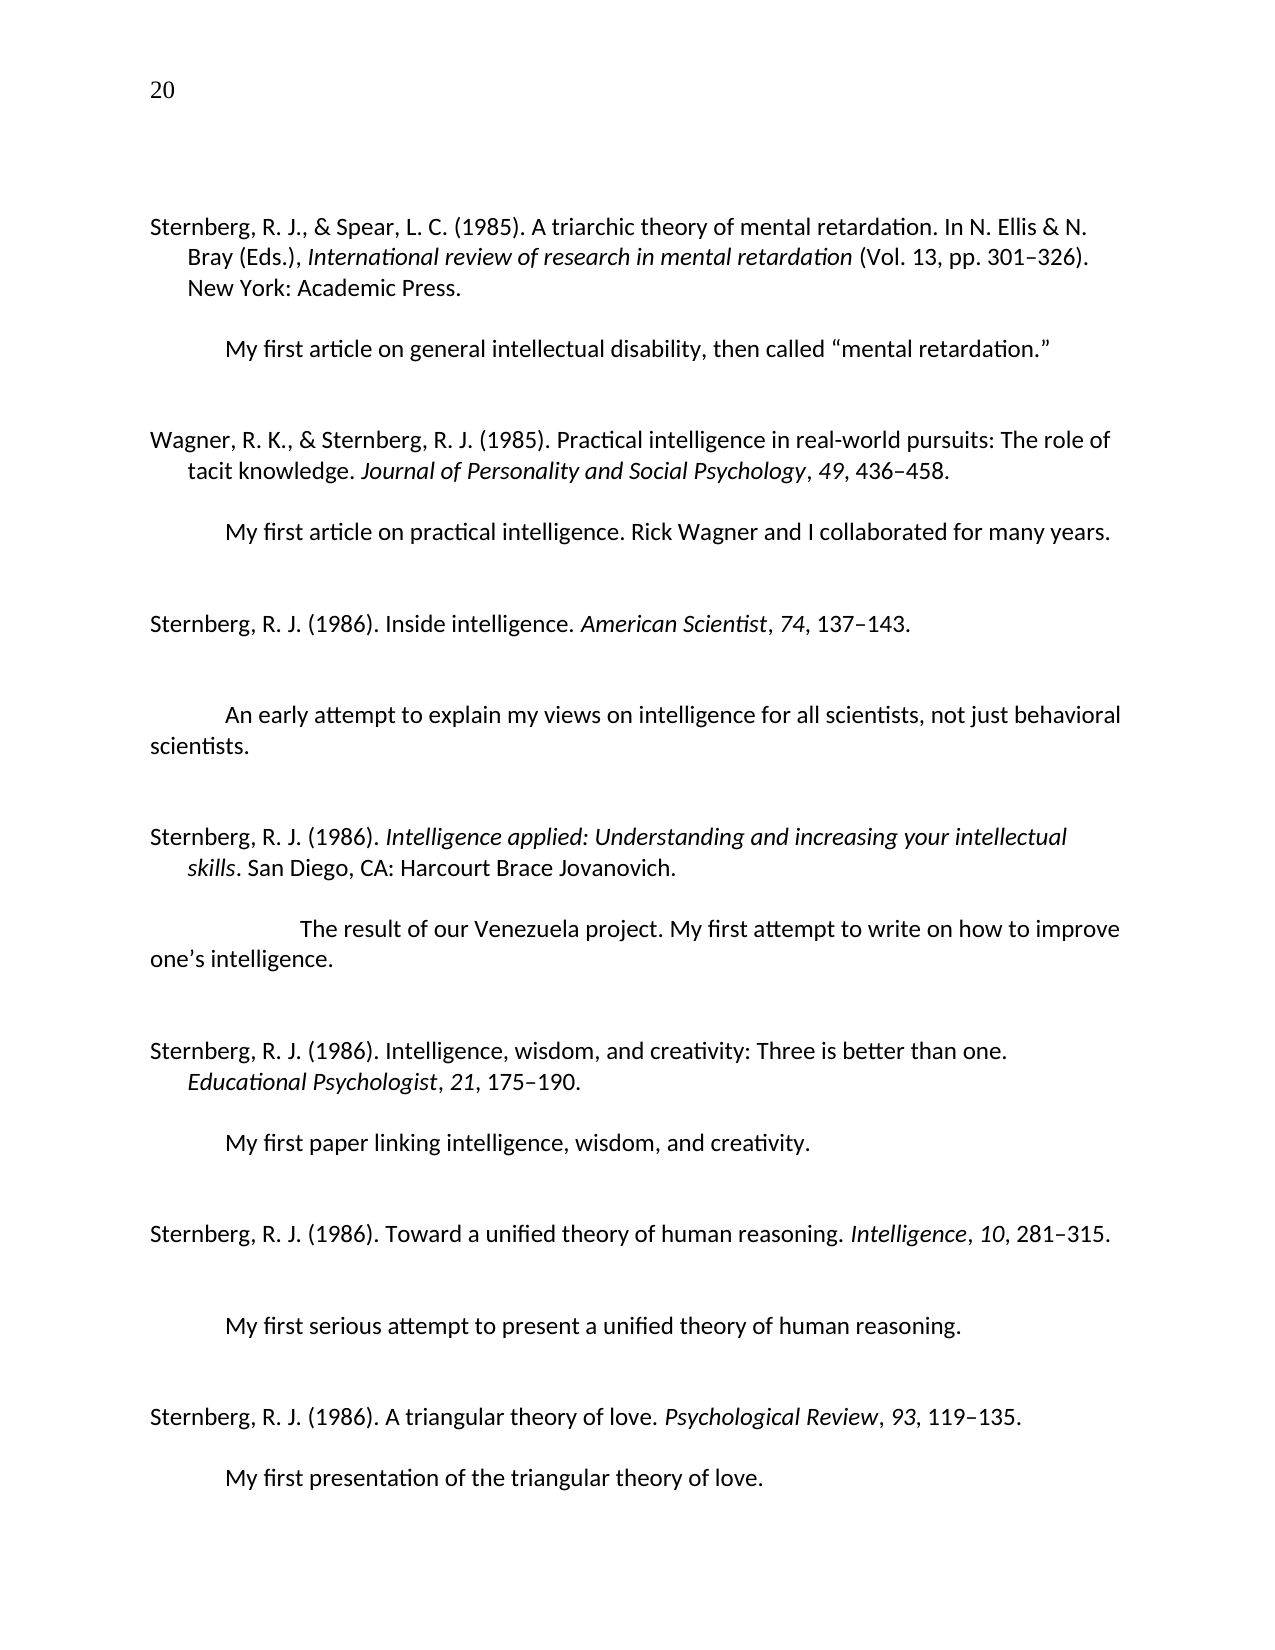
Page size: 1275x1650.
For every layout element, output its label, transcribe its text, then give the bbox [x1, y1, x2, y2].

text Sternberg, R. J. (1986). Intelligence applied: Understanding and increasing your intellectual skills. San Diego, CA: Harcourt Brace Jovanovich. [150, 821, 1125, 882]
text My first paper linking intelligence, wisdom, and creativity. [150, 1127, 1125, 1157]
text My first serious attempt to present a unified theory of human reasoning. [150, 1310, 1125, 1340]
text Wagner, R. K., & Sternberg, R. J. (1985). Practical intelligence in real-world pursuits: The role of tacit knowledge. Journal of Personality and Social Psychology, 49, 436–458. [150, 425, 1125, 486]
text Sternberg, R. J. (1986). Toward a unified theory of human reasoning. Intelligence, 10, 281–315. [150, 1218, 1125, 1249]
text An early attempt to explain my views on intelligence for all scientists, not just behavioral scientists. [150, 699, 1125, 760]
text My first presentation of the triangular theory of love. [150, 1462, 1125, 1493]
text Sternberg, R. J., & Spear, L. C. (1985). A triarchic theory of mental retardation. In N. Ellis & N. Bray (Eds.), International review of research in mental retardation (Vol. 13, pp. 301–326). New York: Academic Press. [150, 211, 1125, 303]
text Sternberg, R. J. (1986). Inside intelligence. American Scientist, 74, 137–143. [150, 608, 1125, 638]
text My first article on general intellectual disability, then called “mental retardation.” [150, 333, 1125, 364]
text The result of our Venezuela project. My first attempt to write on how to improve one’s intelligence. [150, 913, 1125, 974]
text Sternberg, R. J. (1986). Intelligence, wisdom, and creativity: Three is better than one. Educational Psychologist, 21, 175–190. [150, 1035, 1125, 1096]
text My first article on practical intelligence. Rick Wagner and I collaborated for many years. [150, 516, 1125, 547]
text Sternberg, R. J. (1986). A triangular theory of love. Psychological Review, 93, 119–135. [150, 1401, 1125, 1432]
